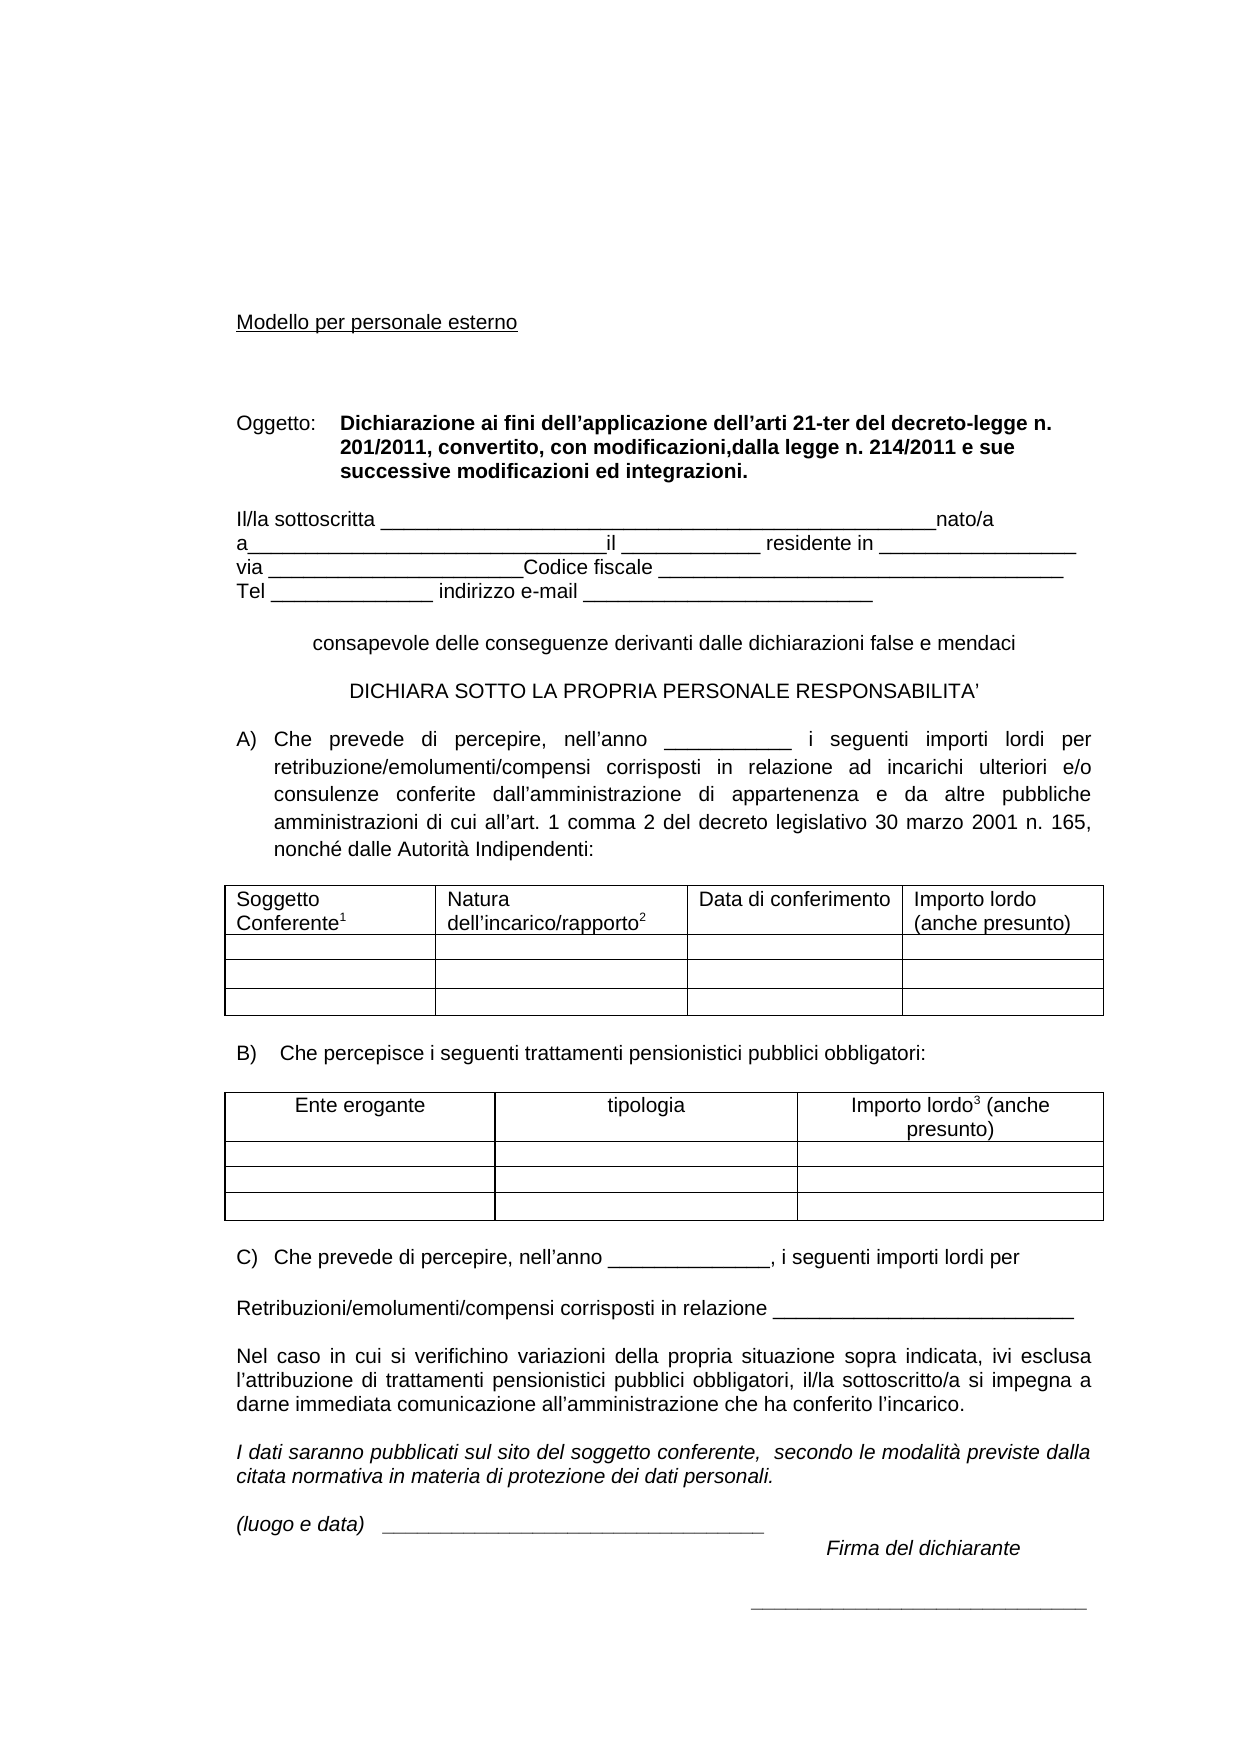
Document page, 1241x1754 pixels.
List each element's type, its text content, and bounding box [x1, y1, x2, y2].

table_header tipologia [496, 1093, 797, 1141]
table_cell [496, 1193, 797, 1219]
table_cell [496, 1167, 797, 1192]
table_cell [903, 935, 1103, 959]
list Che prevede di percepire, nell’anno ___________ i seguenti importi lordi per retribuzione/emolumenti/compensi corrisposti in relazione ad incarichi ulteriori e/o consulenze conferite dall’amministrazione di appartenenza e da altre pubbliche amministrazioni di cui all’art. 1 comma 2 del decreto legislativo 30 marzo 2001 n. 165, nonché dalle Autorità Indipendenti: [236, 727, 1092, 861]
table_cell [798, 1193, 1103, 1219]
table_cell [688, 989, 902, 1015]
text I dati saranno pubblicati sul sito del soggetto conferente, secondo le modalità previste dalla citata normativa in materia di protezione dei dati personali. [236, 1440, 1092, 1488]
table_cell [226, 1193, 494, 1219]
text Nel caso in cui si verifichino variazioni della propria situazione sopra indicata, ivi esclusa l’attribuzione di trattamenti pensionistici pubblici obbligatori, il/la sottoscritto/a si impegna a darne immediata comunicazione all’amministrazione che ha conferito l’incarico. [236, 1344, 1092, 1416]
table_cell [688, 935, 902, 959]
text _____________________________ [236, 1559, 1092, 1612]
table_cell [226, 960, 435, 988]
table_cell [226, 989, 435, 1015]
text Modello per personale esterno [236, 310, 1092, 358]
table_cell [798, 1167, 1103, 1192]
table_cell [436, 935, 687, 959]
text Tel ______________ indirizzo e-mail _________________________ [236, 578, 1092, 602]
list Che percepisce i seguenti trattamenti pensionistici pubblici obbligatori: [236, 1040, 1092, 1064]
table_header Soggetto Conferente1 [226, 886, 435, 934]
table_cell [688, 960, 902, 988]
text DICHIARA SOTTO LA PROPRIA PERSONALE RESPONSABILITA’ [236, 679, 1092, 703]
text consapevole delle conseguenze derivanti dalle dichiarazioni false e mendaci [236, 631, 1092, 655]
text Il/la sottoscritta ________________________________________________nato/a a_______________________________il ____________ residente in _________________ via ______________________Codice fiscale ___________________________________ [236, 507, 1092, 578]
list Che prevede di percepire, nell’anno ______________, i seguenti importi lordi per [236, 1244, 1092, 1268]
table_cell [798, 1142, 1103, 1166]
table_cell [903, 989, 1103, 1015]
table_header Importo lordo3 (anche presunto) [798, 1093, 1103, 1141]
table_cell [436, 989, 687, 1015]
table_cell [226, 1142, 494, 1166]
text (luogo e data) _________________________________ [236, 1512, 1092, 1536]
text Retribuzioni/emolumenti/compensi corrisposti in relazione __________________________ [236, 1296, 1092, 1320]
table_cell [226, 935, 435, 959]
table_cell [436, 960, 687, 988]
table_header Natura dell’incarico/rapporto2 [436, 886, 687, 934]
text Oggetto: Dichiarazione ai fini dell’applicazione dell’arti 21-ter del decreto-legge n. 201/2011, convertito, con modificazioni,dalla legge n. 214/2011 e sue successive modificazioni ed integrazioni. [236, 411, 1092, 483]
table_header Data di conferimento [688, 886, 902, 934]
text Firma del dichiarante [236, 1536, 1092, 1559]
table_cell [903, 960, 1103, 988]
table_cell [226, 1167, 494, 1192]
table_cell [496, 1142, 797, 1166]
table_header Ente erogante [226, 1093, 494, 1141]
table_header Importo lordo (anche presunto) [903, 886, 1103, 934]
